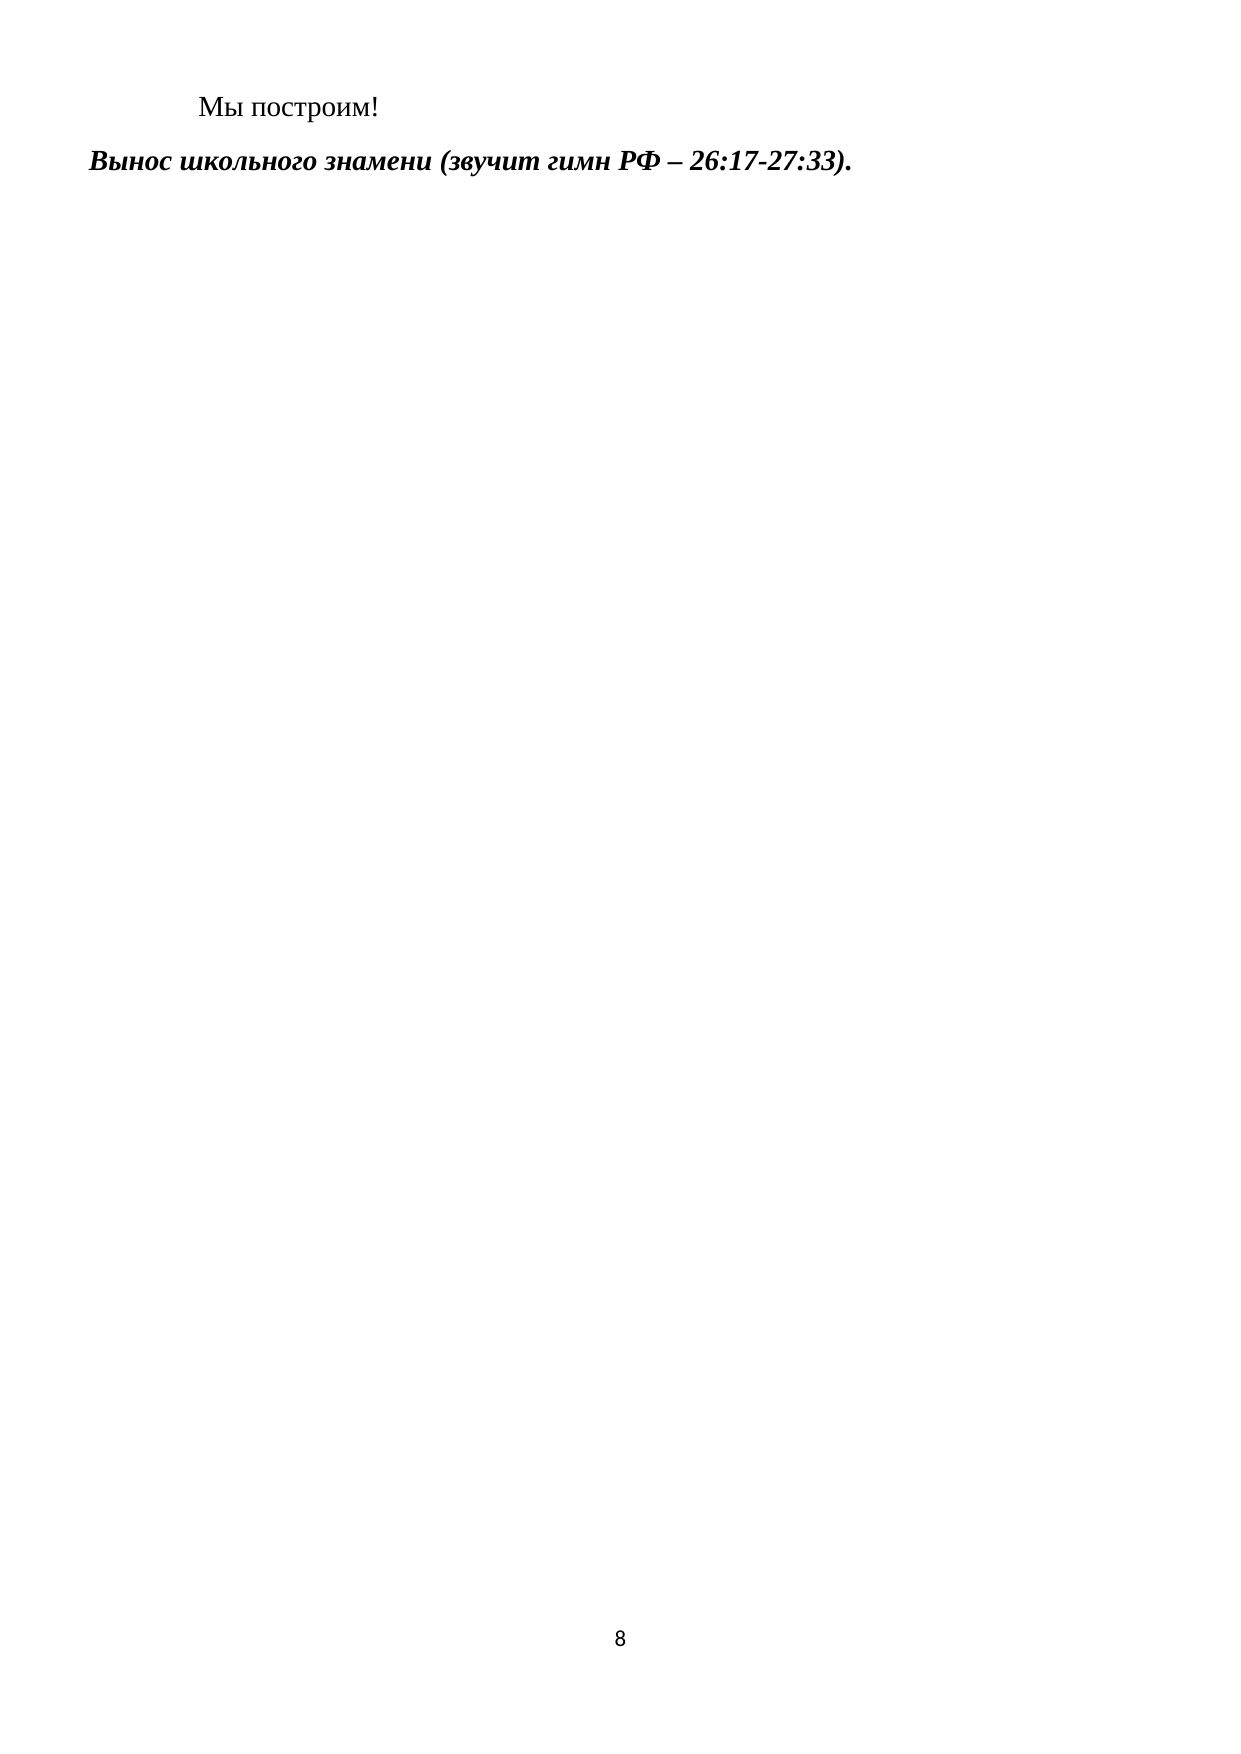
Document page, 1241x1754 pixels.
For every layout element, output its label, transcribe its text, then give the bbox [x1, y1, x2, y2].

text Мы построим! [89, 89, 1152, 122]
text Вынос школьного знамени (звучит гимн РФ – 26:17-27:33). [89, 143, 1152, 177]
